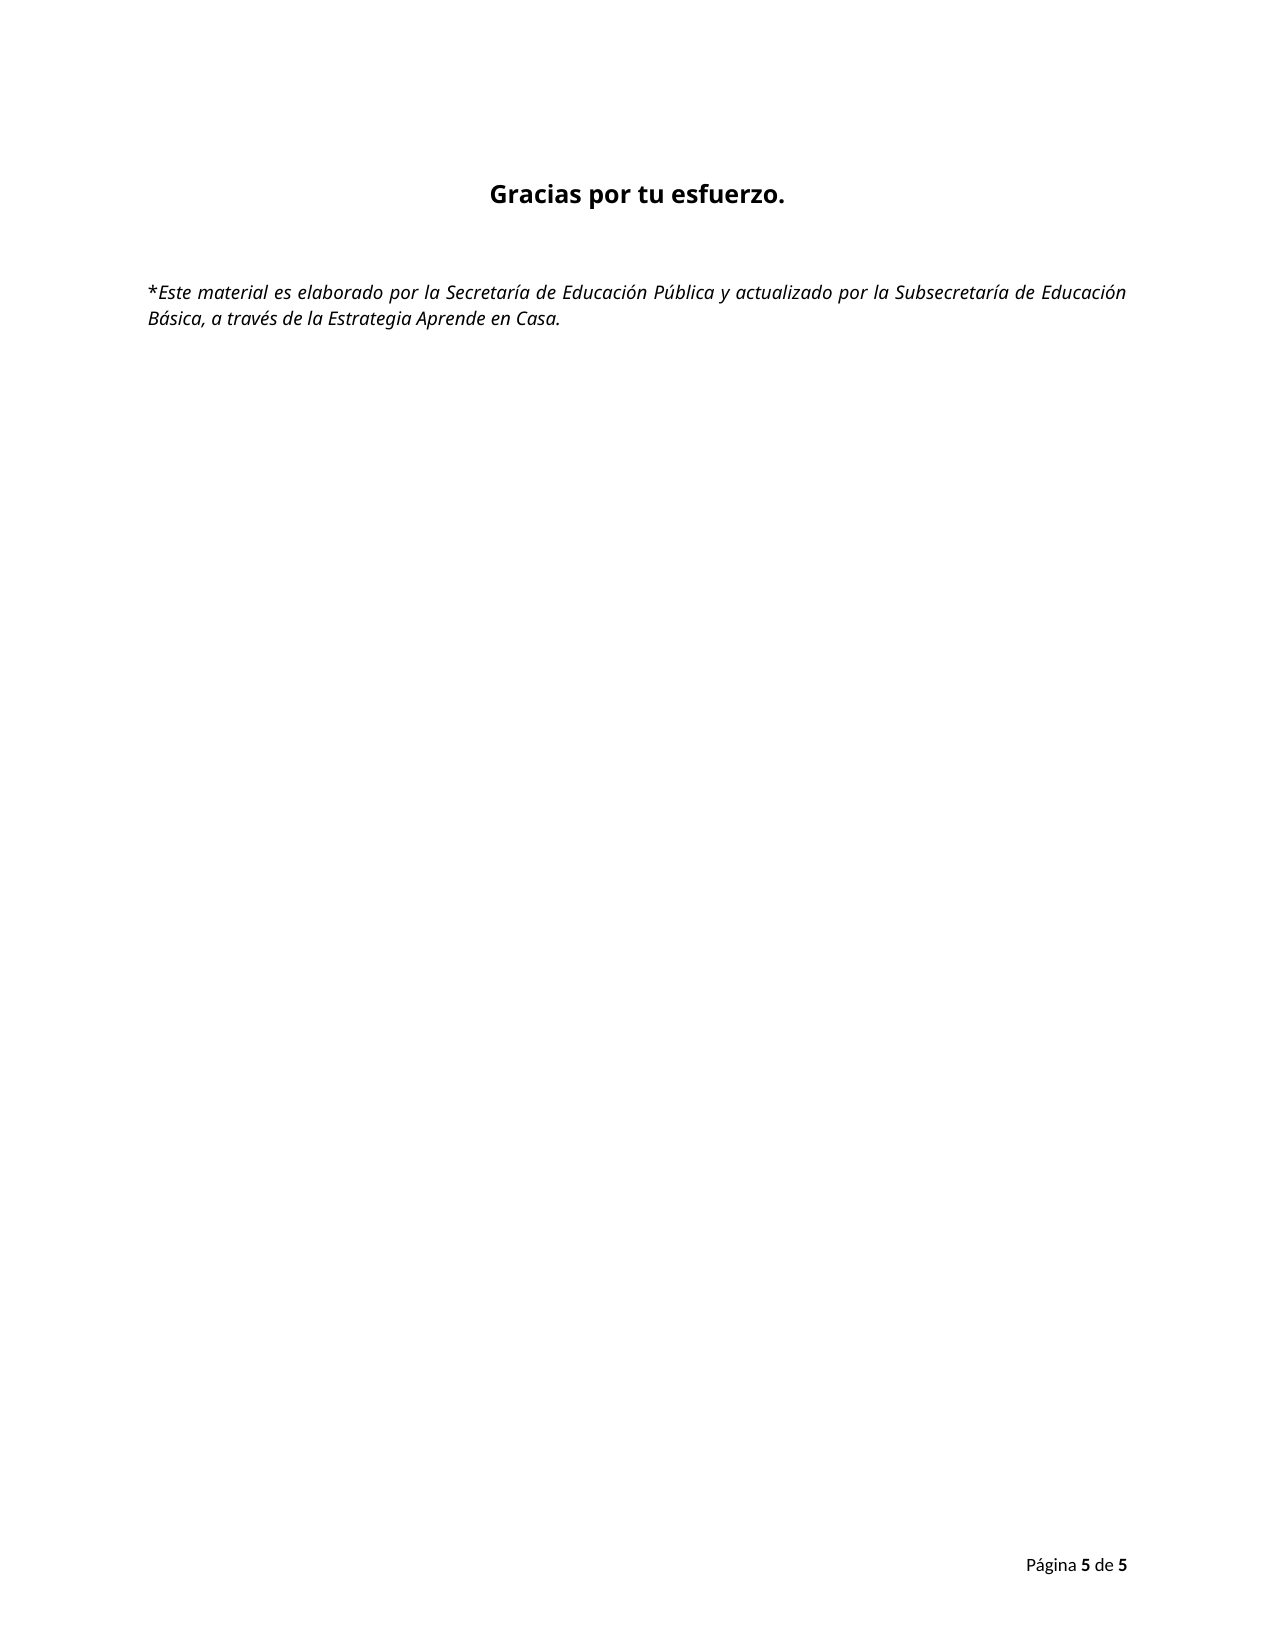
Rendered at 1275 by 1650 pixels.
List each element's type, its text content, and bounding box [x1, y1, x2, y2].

text *Este material es elaborado por la Secretaría de Educación Pública y actualizado por la Subsecretaría de Educación Básica, a través de la Estrategia Aprende en Casa. [148, 279, 1127, 330]
text Gracias por tu esfuerzo. [148, 177, 1127, 211]
